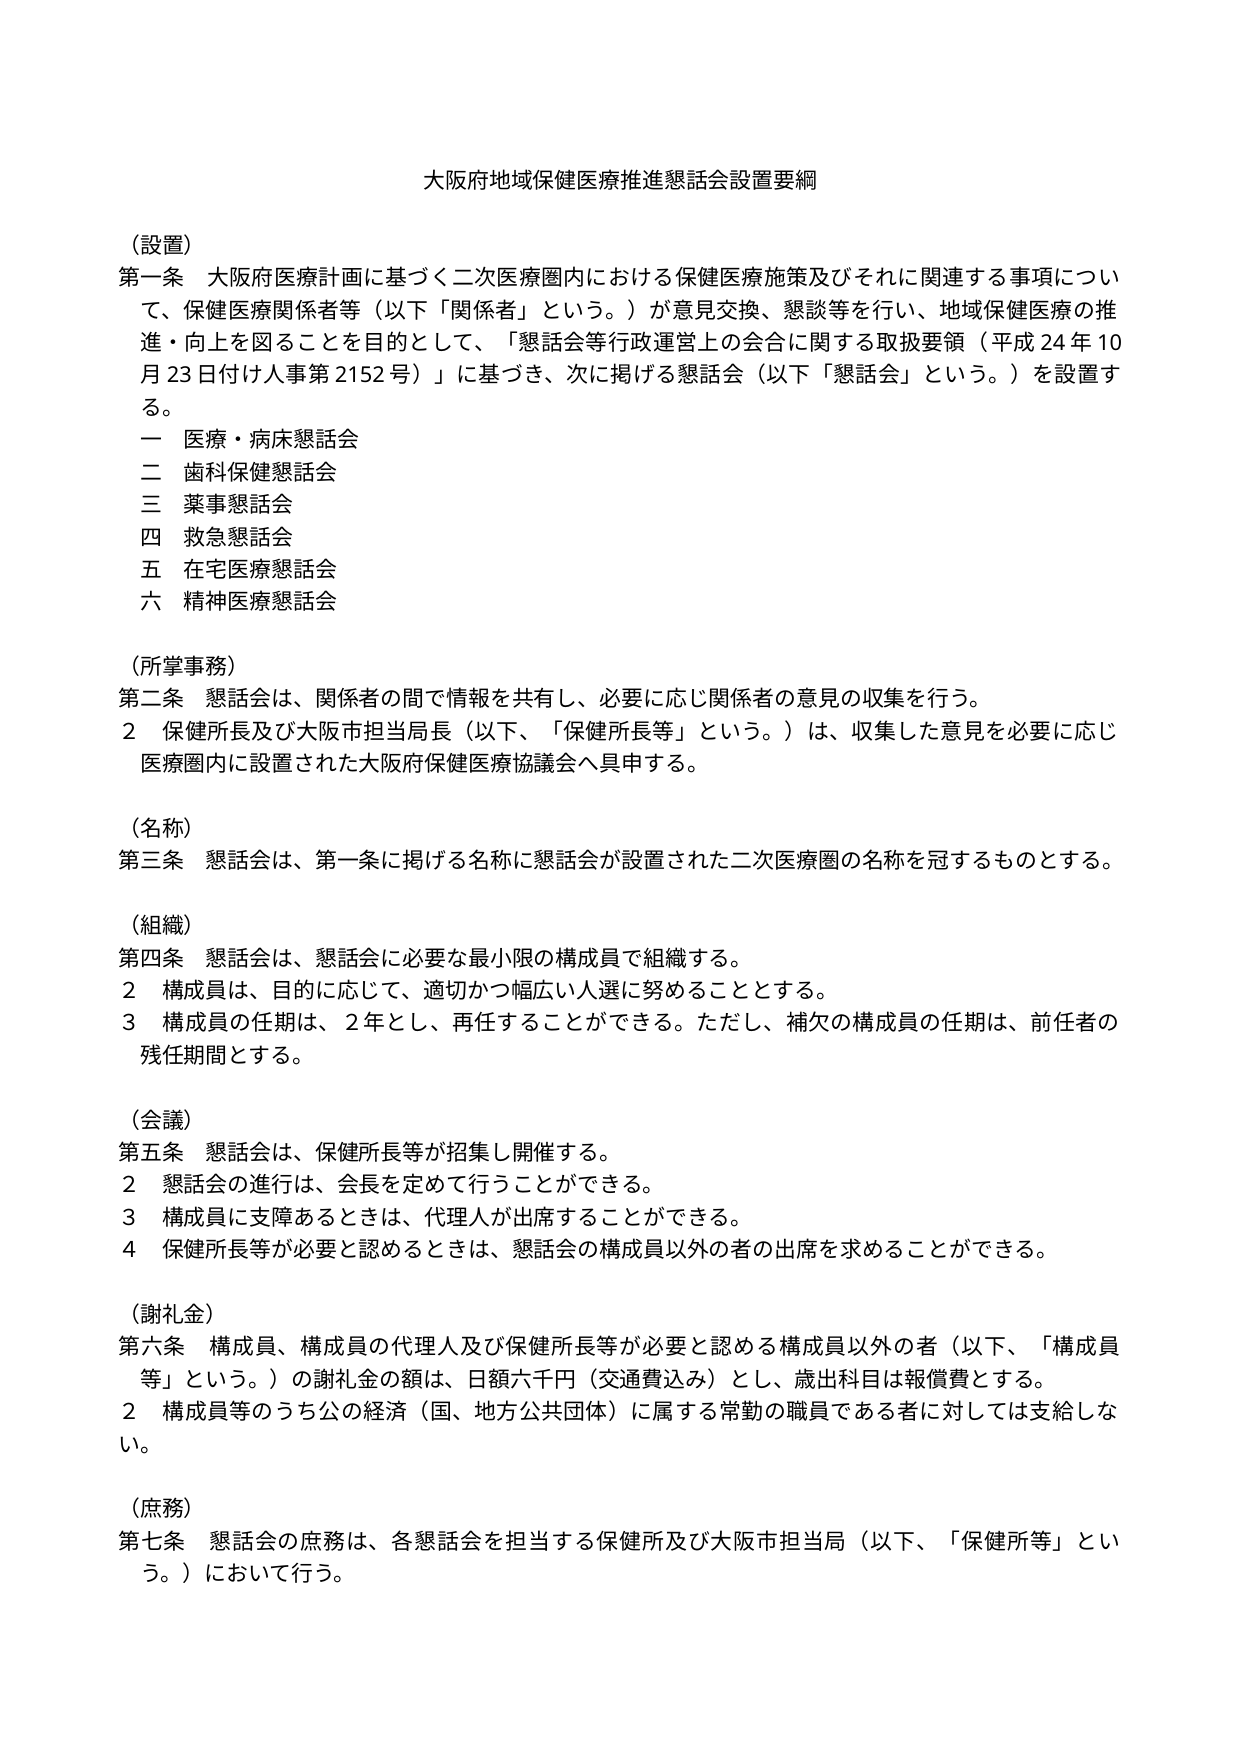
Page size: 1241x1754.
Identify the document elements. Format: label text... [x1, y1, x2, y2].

text 第六条 構成員、構成員の代理人及び保健所長等が必要と認める構成員以外の者（以下、「構成員等」という。）の謝礼金の額は、日額六千円（交通費込み）とし、歳出科目は報償費とする。 [118, 1329, 1122, 1394]
text 三 薬事懇話会 [118, 487, 1122, 519]
text （組織） [118, 908, 1122, 940]
text 四 救急懇話会 [118, 519, 1122, 552]
text （会議） [118, 1102, 1122, 1135]
text 第一条 大阪府医療計画に基づく二次医療圏内における保健医療施策及びそれに関連する事項について、保健医療関係者等（以下「関係者」という。）が意見交換、懇談等を行い、地域保健医療の推進・向上を図ることを目的として、「懇話会等行政運営上の会合に関する取扱要領（平成24年10月23日付け人事第2152号）」に基づき、次に掲げる懇話会（以下「懇話会」という。）を設置する。 [118, 260, 1122, 422]
text 第四条 懇話会は、懇話会に必要な最小限の構成員で組織する。 [118, 940, 1122, 973]
text 二 歯科保健懇話会 [118, 454, 1122, 487]
text 第二条 懇話会は、関係者の間で情報を共有し、必要に応じ関係者の意見の収集を行う。 [118, 681, 1122, 713]
text ４ 保健所長等が必要と認めるときは、懇話会の構成員以外の者の出席を求めることができる。 [118, 1232, 1122, 1264]
text 第五条 懇話会は、保健所長等が招集し開催する。 [118, 1135, 1122, 1167]
text 五 在宅医療懇話会 [118, 552, 1122, 584]
text 一 医療・病床懇話会 [118, 422, 1122, 454]
text （設置） [118, 228, 1122, 260]
text （謝礼金） [118, 1297, 1122, 1329]
text ３ 構成員の任期は、２年とし、再任することができる。ただし、補欠の構成員の任期は、前任者の残任期間とする。 [118, 1005, 1122, 1070]
text 大阪府地域保健医療推進懇話会設置要綱 [118, 163, 1122, 195]
text ２ 保健所長及び大阪市担当局長（以下、「保健所長等」という。）は、収集した意見を必要に応じ医療圏内に設置された大阪府保健医療協議会へ具申する。 [118, 713, 1122, 778]
text ２ 構成員等のうち公の経済（国、地方公共団体）に属する常勤の職員である者に対しては支給しない。 [118, 1394, 1122, 1459]
text （所掌事務） [118, 649, 1122, 681]
text 六 精神医療懇話会 [118, 584, 1122, 616]
text （庶務） [118, 1491, 1122, 1523]
text ２ 懇話会の進行は、会長を定めて行うことができる。 [118, 1167, 1122, 1199]
text （名称） [118, 811, 1122, 843]
text 第三条 懇話会は、第一条に掲げる名称に懇話会が設置された二次医療圏の名称を冠するものとする。 [118, 843, 1122, 876]
text ２ 構成員は、目的に応じて、適切かつ幅広い人選に努めることとする。 [118, 973, 1122, 1005]
text 第七条 懇話会の庶務は、各懇話会を担当する保健所及び大阪市担当局（以下、「保健所等」という。）において行う。 [118, 1523, 1122, 1588]
text ３ 構成員に支障あるときは、代理人が出席することができる。 [118, 1199, 1122, 1232]
